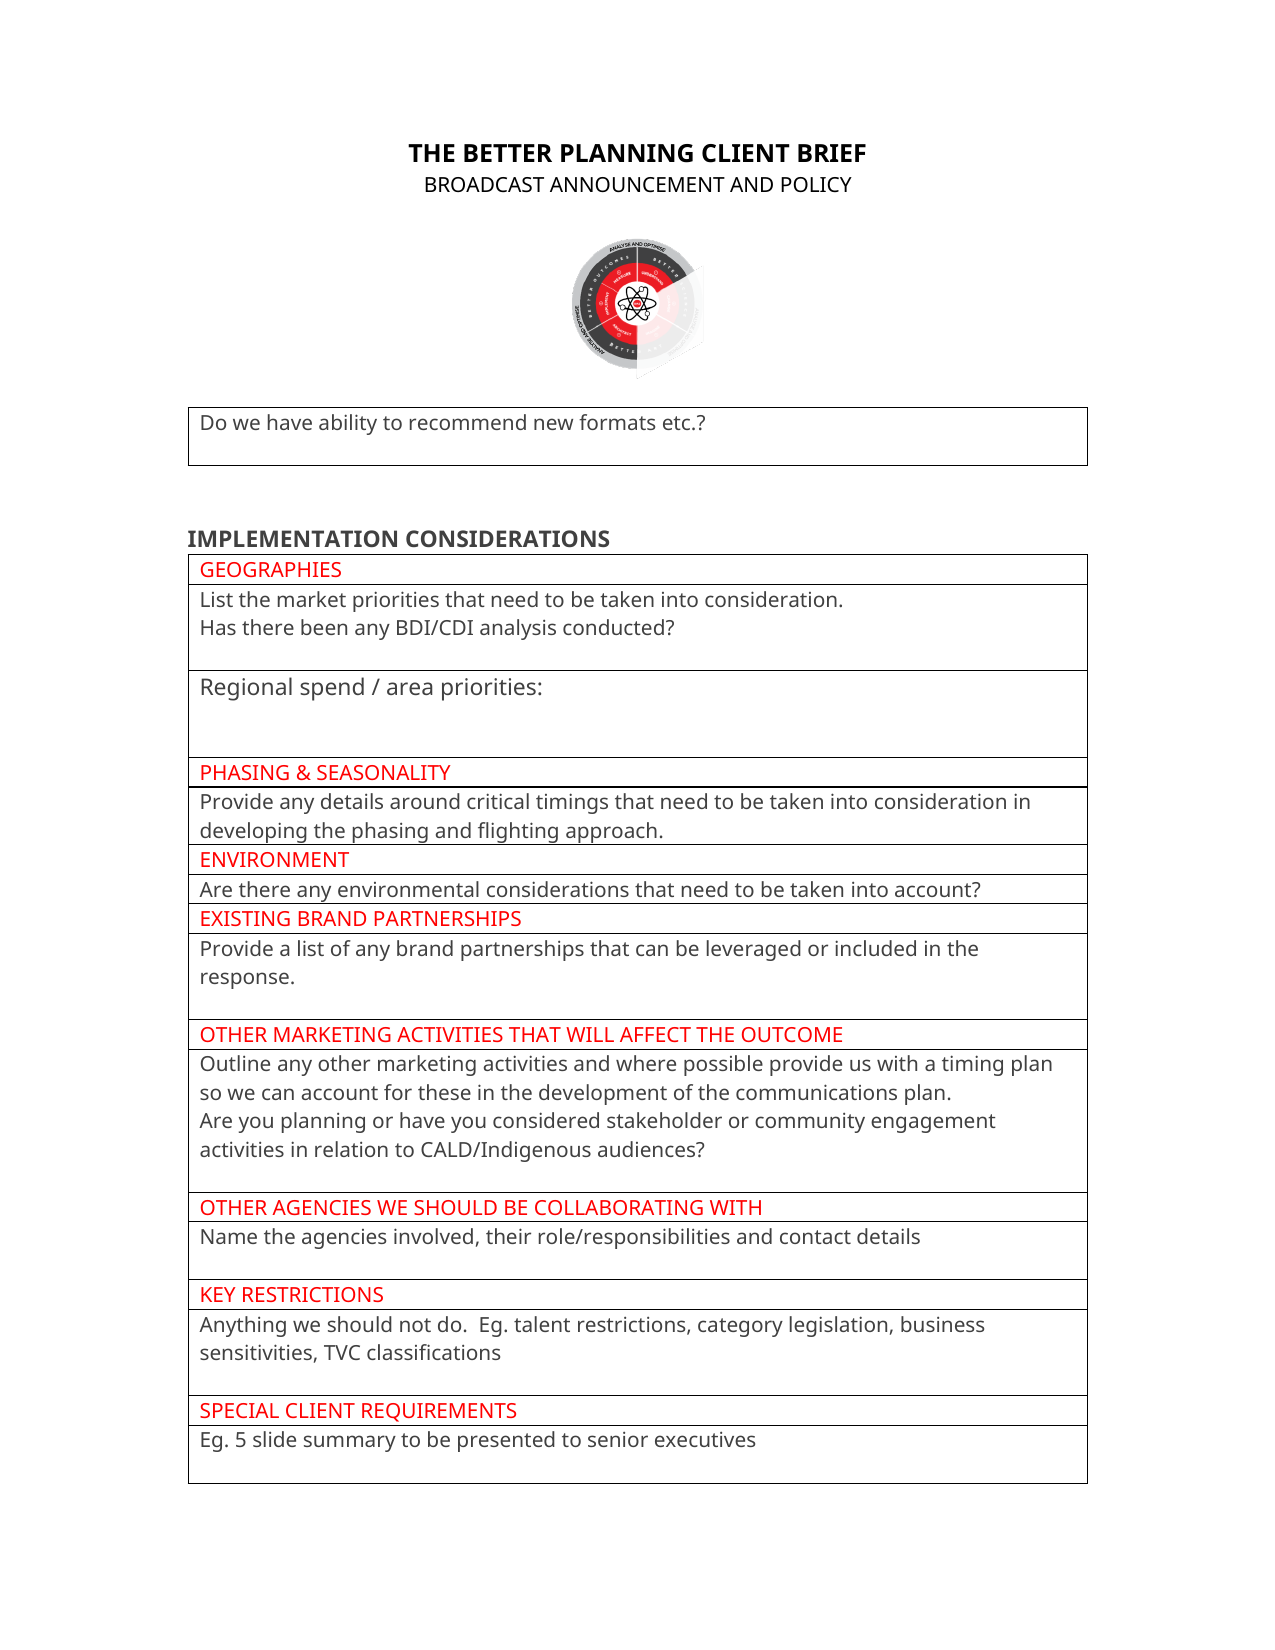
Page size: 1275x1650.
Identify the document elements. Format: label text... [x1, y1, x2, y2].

table_cell ENVIRONMENT [189, 845, 1087, 874]
table_cell OTHER MARKETING ACTIVITIES THAT WILL AFFECT THE OUTCOME [189, 1020, 1087, 1048]
table_cell Provide any details around critical timings that need to be taken into consideration in developing the phasing and flighting approach. [189, 788, 1087, 844]
table_header GEOGRAPHIES [189, 555, 1087, 584]
text IMPLEMENTATION CONSIDERATIONS [187, 523, 1087, 554]
table_cell List the market priorities that need to be taken into consideration. Has there been any BDI/CDI analysis conducted? [189, 585, 1087, 670]
table_cell Provide a list of any brand partnerships that can be leveraged or included in the response. [189, 934, 1087, 1019]
table_cell Is any creative or content to be produced through UM or our agency or media partners? Do we have ability to recommend new formats etc.? [189, 408, 1087, 465]
table_cell OTHER AGENCIES WE SHOULD BE COLLABORATING WITH [189, 1193, 1087, 1221]
table_cell EXISTING BRAND PARTNERSHIPS [189, 904, 1087, 933]
picture [571, 238, 704, 379]
table_cell Name the agencies involved, their role/responsibilities and contact details [189, 1222, 1087, 1279]
table_cell KEY RESTRICTIONS [189, 1280, 1087, 1309]
table_cell Regional spend / area priorities: [189, 671, 1087, 757]
table_cell Anything we should not do. Eg. talent restrictions, category legislation, business sensitivities, TVC classifications [189, 1310, 1087, 1395]
table_cell Eg. 5 slide summary to be presented to senior executives [189, 1426, 1087, 1482]
table_cell PHASING & SEASONALITY [189, 758, 1087, 786]
table_cell Outline any other marketing activities and where possible provide us with a timing plan so we can account for these in the development of the communications plan. Are you planning or have you considered stakeholder or community engagement activities in relation to CALD/Indigenous audiences? [189, 1050, 1087, 1192]
table_cell SPECIAL CLIENT REQUIREMENTS [189, 1396, 1087, 1424]
table_cell Are there any environmental considerations that need to be taken into account? [189, 875, 1087, 903]
